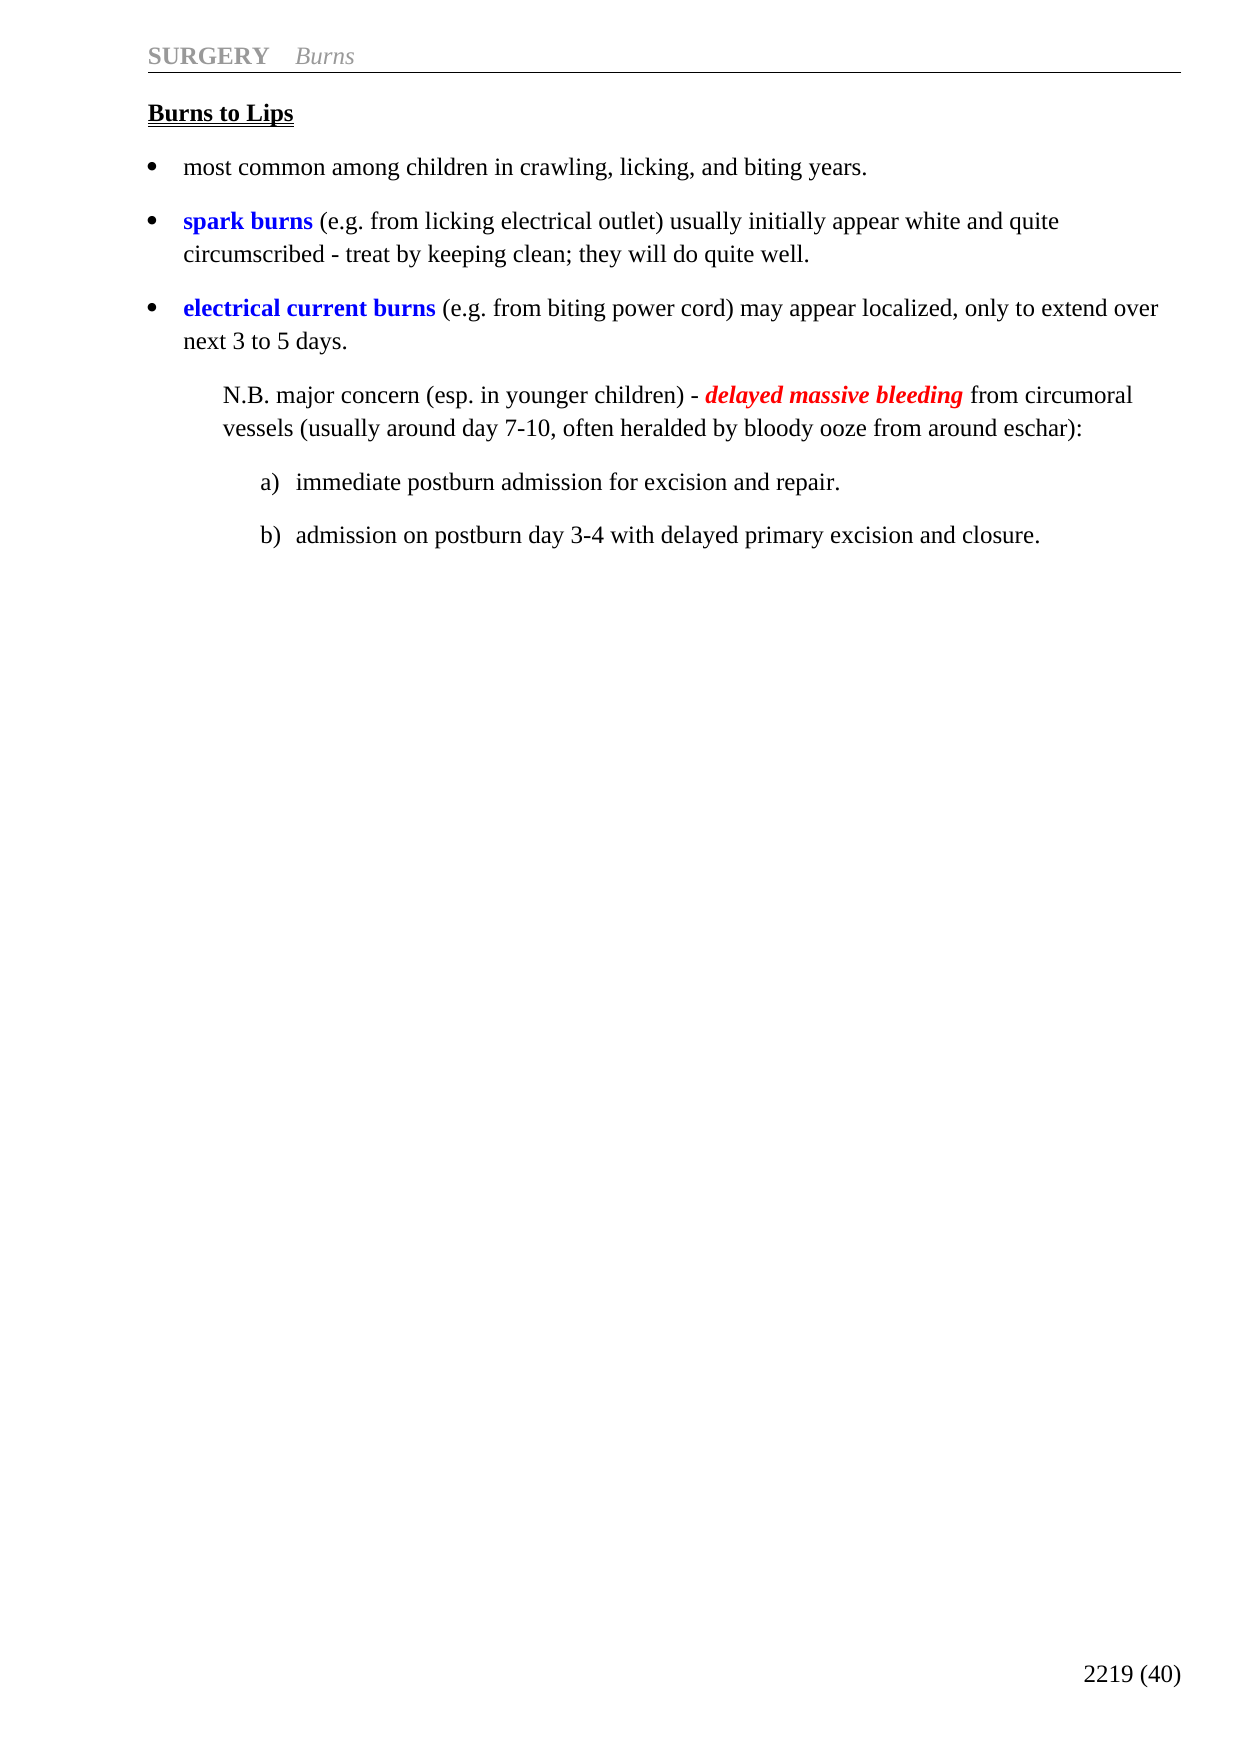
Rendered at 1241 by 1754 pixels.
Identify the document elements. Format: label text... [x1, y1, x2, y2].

list immediate postburn admission for excision and repair. [260, 467, 1181, 495]
subtitle Burns to Lips [148, 98, 1181, 127]
list admission on postburn day 3-4 with delayed primary excision and closure. [260, 521, 1181, 549]
text N.B. major concern (esp. in younger children) - delayed massive bleeding from circumoral vessels (usually around day 7-10, often heralded by bloody ooze from around eschar): [223, 380, 1181, 442]
list most common among children in crawling, licking, and biting years. [148, 152, 1181, 181]
list spark burns (e.g. from licking electrical outlet) usually initially appear white and quite circumscribed - treat by keeping clean; they will do quite well. [148, 206, 1181, 268]
list electrical current burns (e.g. from biting power cord) may appear localized, only to extend over next 3 to 5 days. [148, 293, 1181, 355]
